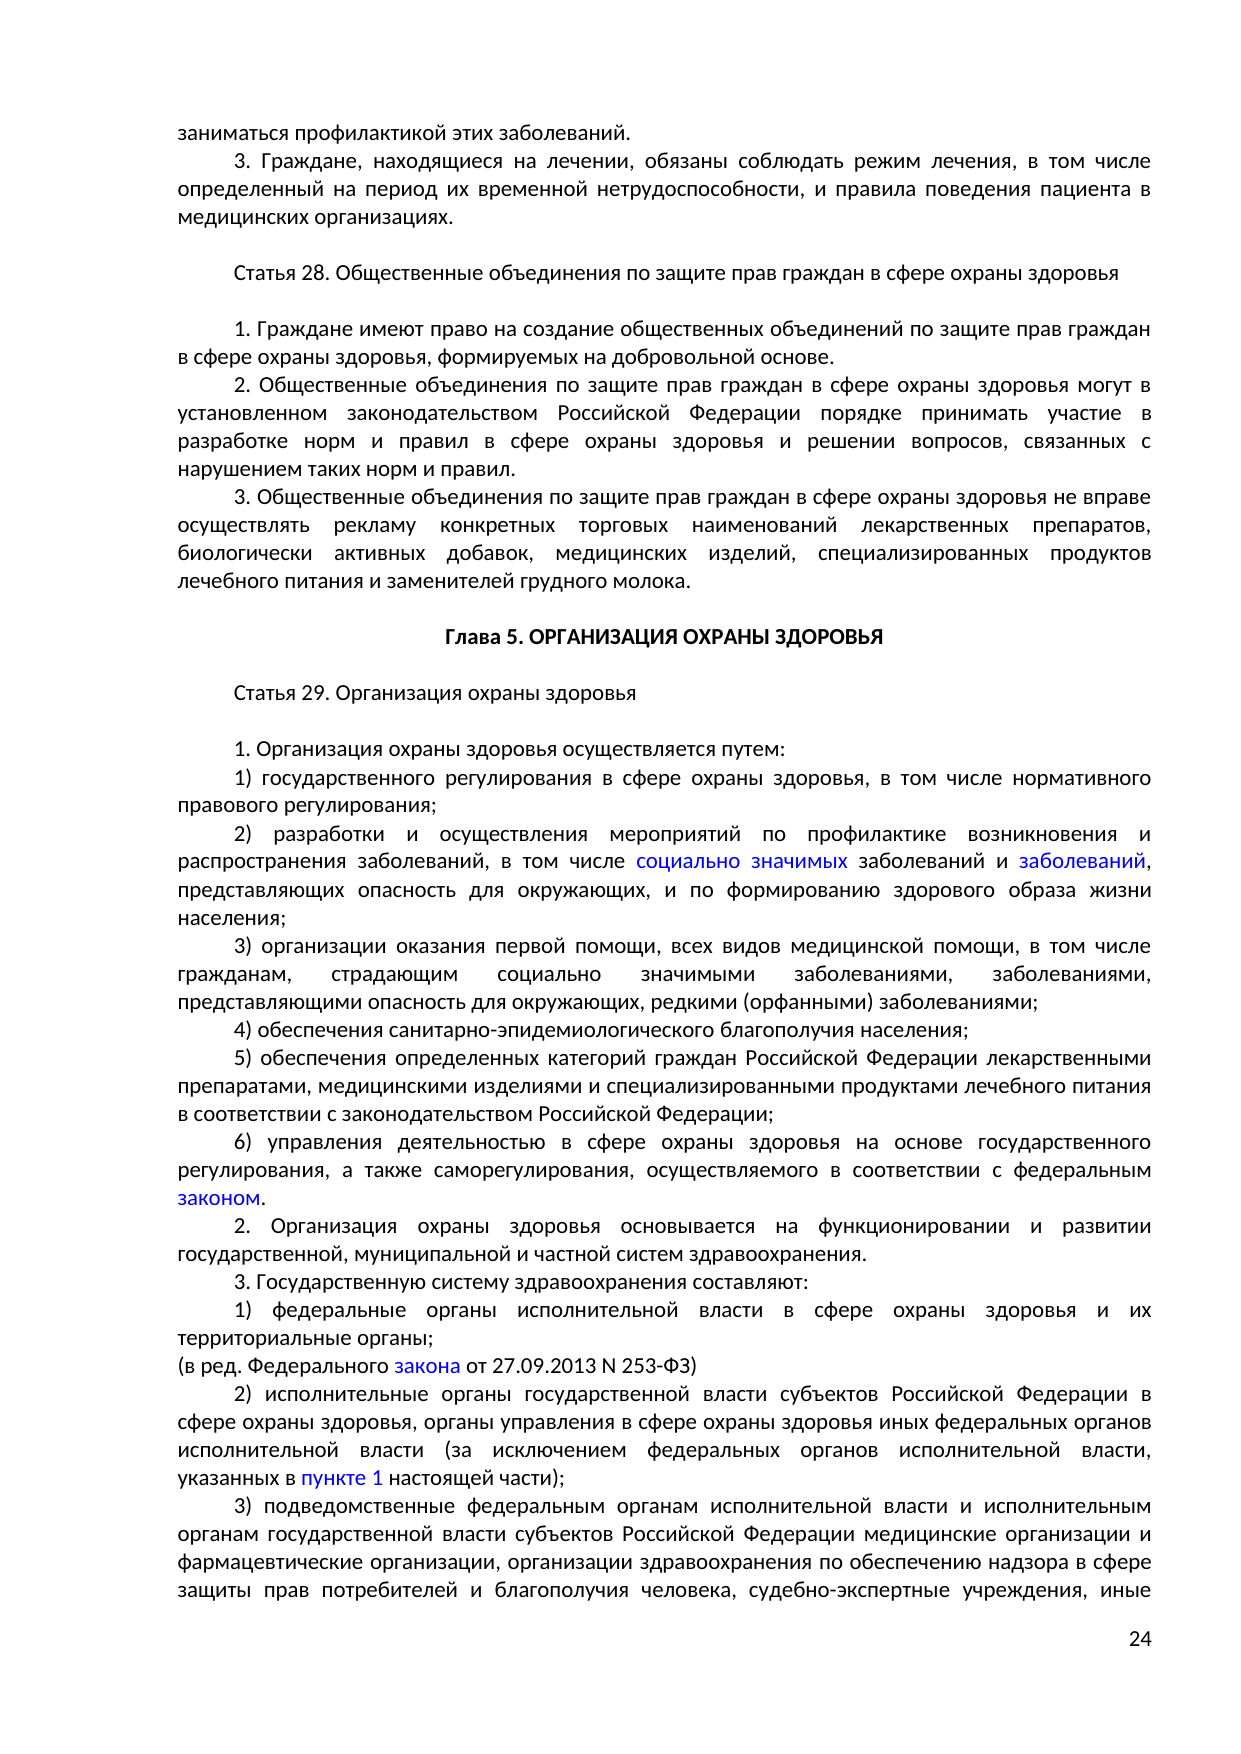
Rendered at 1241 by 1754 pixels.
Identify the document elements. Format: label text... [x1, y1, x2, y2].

text 1. Организация охраны здоровья осуществляется путем: [177, 734, 1152, 763]
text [177, 1491, 1152, 1603]
title Глава 5. ОРГАНИЗАЦИЯ ОХРАНЫ ЗДОРОВЬЯ [177, 622, 1152, 651]
text 6) управления деятельностью в сфере охраны здоровья на основе государственного регулирования, а также саморегулирования, осуществляемого в соответствии с федеральным законом. [177, 1127, 1152, 1211]
text 1) федеральные органы исполнительной власти в сфере охраны здоровья и их территориальные органы; [177, 1295, 1152, 1351]
text 2. Организация охраны здоровья основывается на функционировании и развитии государственной, муниципальной и частной систем здравоохранения. [177, 1211, 1152, 1267]
text 3) организации оказания первой помощи, всех видов медицинской помощи, в том числе гражданам, страдающим социально значимыми заболеваниями, заболеваниями, представляющими опасность для окружающих, редкими (орфанными) заболеваниями; [177, 931, 1152, 1015]
text 2) исполнительные органы государственной власти субъектов Российской Федерации в сфере охраны здоровья, органы управления в сфере охраны здоровья иных федеральных органов исполнительной власти (за исключением федеральных органов исполнительной власти, указанных в пункте 1 настоящей части); [177, 1379, 1152, 1491]
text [177, 118, 1152, 146]
text 3. Государственную систему здравоохранения составляют: [177, 1267, 1152, 1295]
text 5) обеспечения определенных категорий граждан Российской Федерации лекарственными препаратами, медицинскими изделиями и специализированными продуктами лечебного питания в соответствии с законодательством Российской Федерации; [177, 1043, 1152, 1127]
text 1) государственного регулирования в сфере охраны здоровья, в том числе нормативного правового регулирования; [177, 763, 1152, 819]
text 4) обеспечения санитарно-эпидемиологического благополучия населения; [177, 1015, 1152, 1043]
text 1. Граждане имеют право на создание общественных объединений по защите прав граждан в сфере охраны здоровья, формируемых на добровольной основе. [177, 314, 1152, 370]
text 3. Общественные объединения по защите прав граждан в сфере охраны здоровья не вправе осуществлять рекламу конкретных торговых наименований лекарственных препаратов, биологически активных добавок, медицинских изделий, специализированных продуктов лечебного питания и заменителей грудного молока. [177, 482, 1152, 594]
text Статья 28. Общественные объединения по защите прав граждан в сфере охраны здоровья [177, 258, 1152, 286]
text 2. Общественные объединения по защите прав граждан в сфере охраны здоровья могут в установленном законодательством Российской Федерации порядке принимать участие в разработке норм и правил в сфере охраны здоровья и решении вопросов, связанных с нарушением таких норм и правил. [177, 370, 1152, 482]
text 3. Граждане, находящиеся на лечении, обязаны соблюдать режим лечения, в том числе определенный на период их временной нетрудоспособности, и правила поведения пациента в медицинских организациях. [177, 146, 1152, 230]
text Статья 29. Организация охраны здоровья [177, 678, 1152, 707]
text (в ред. Федерального закона от 27.09.2013 N 253-ФЗ) [177, 1351, 1152, 1379]
text 2) разработки и осуществления мероприятий по профилактике возникновения и распространения заболеваний, в том числе социально значимых заболеваний и заболеваний, представляющих опасность для окружающих, и по формированию здорового образа жизни населения; [177, 819, 1152, 931]
